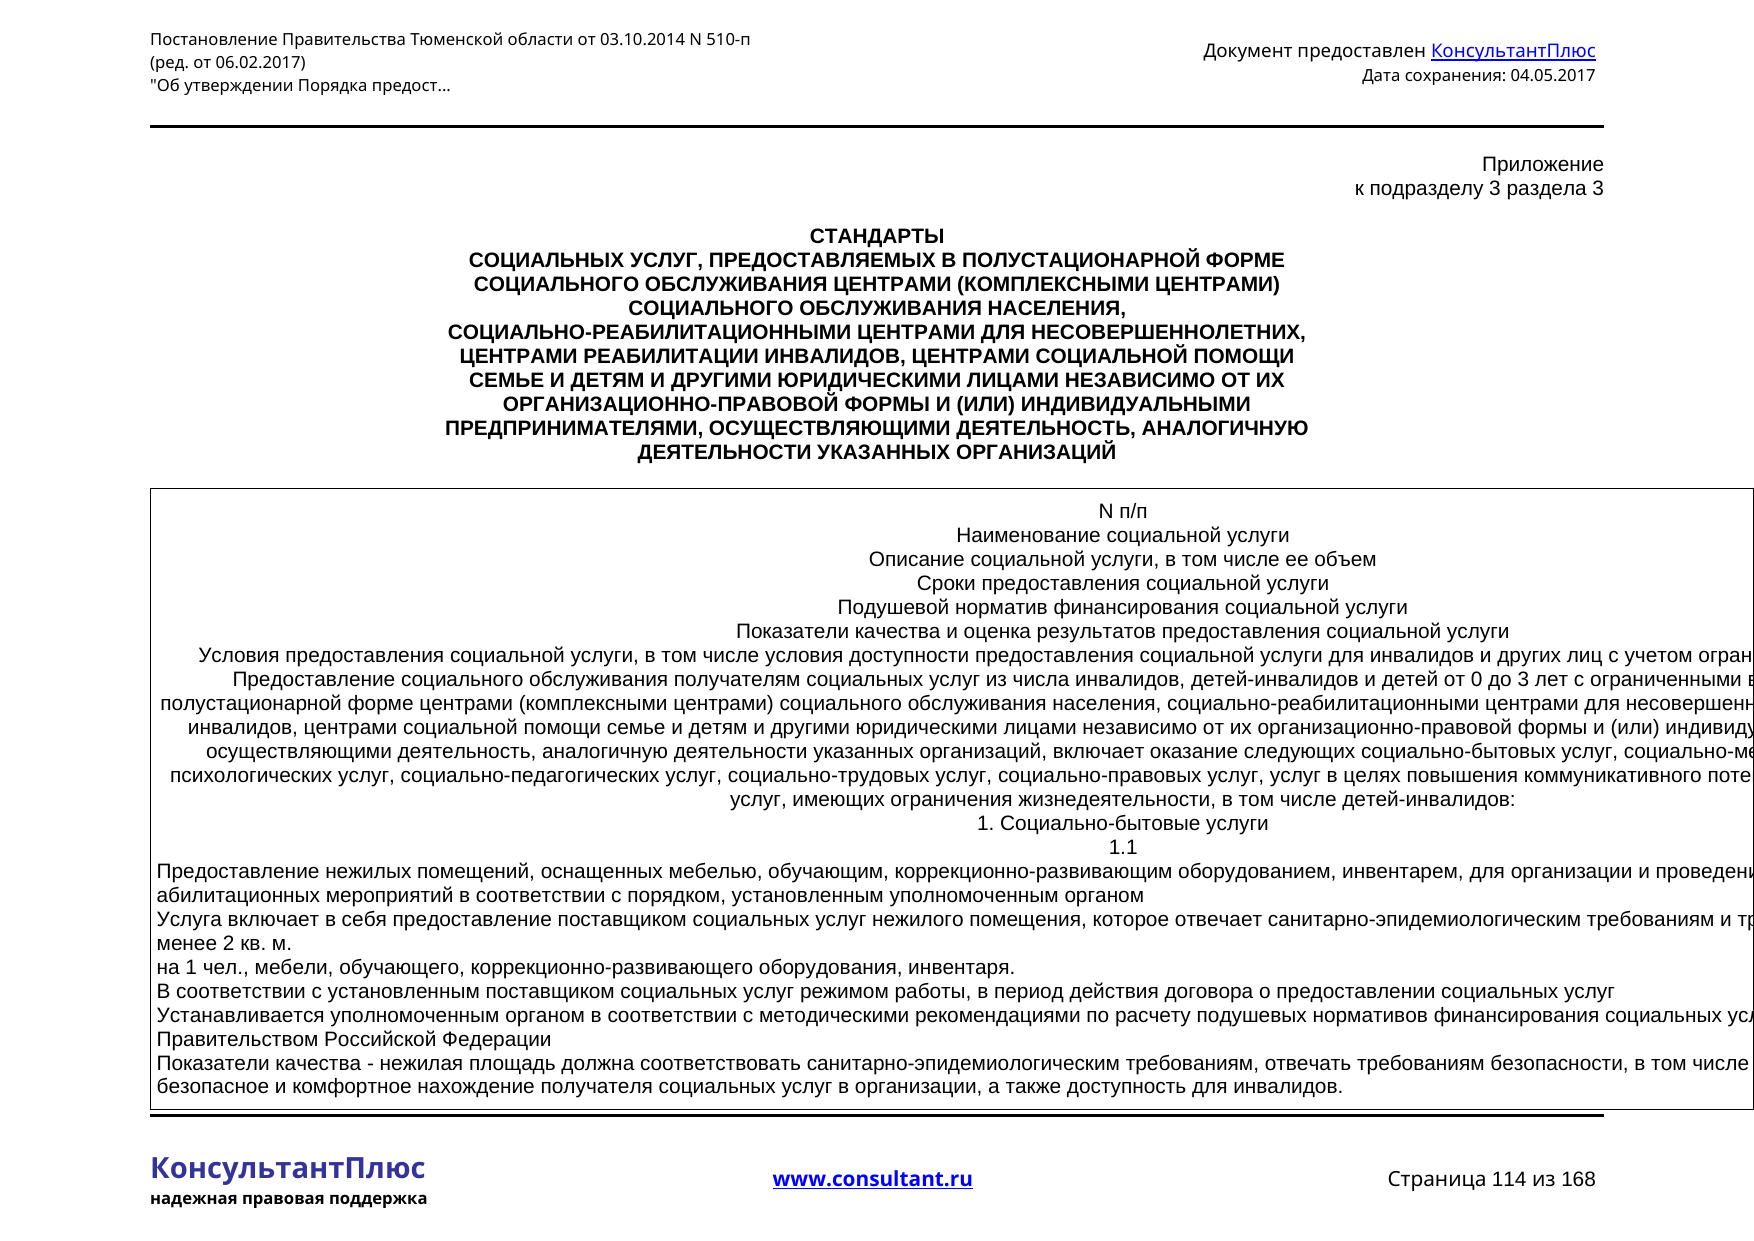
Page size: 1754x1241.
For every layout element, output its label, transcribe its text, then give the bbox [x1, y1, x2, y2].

title СОЦИАЛЬНОГО ОБСЛУЖИВАНИЯ НАСЕЛЕНИЯ, [150, 296, 1604, 320]
list Приложение [150, 152, 1604, 176]
title СОЦИАЛЬНО-РЕАБИЛИТАЦИОННЫМИ ЦЕНТРАМИ ДЛЯ НЕСОВЕРШЕННОЛЕТНИХ, [150, 320, 1604, 344]
title СОЦИАЛЬНОГО ОБСЛУЖИВАНИЯ ЦЕНТРАМИ (КОМПЛЕКСНЫМИ ЦЕНТРАМИ) [150, 272, 1604, 296]
title ПРЕДПРИНИМАТЕЛЯМИ, ОСУЩЕСТВЛЯЮЩИМИ ДЕЯТЕЛЬНОСТЬ, АНАЛОГИЧНУЮ [150, 416, 1604, 440]
title СОЦИАЛЬНЫХ УСЛУГ, ПРЕДОСТАВЛЯЕМЫХ В ПОЛУСТАЦИОНАРНОЙ ФОРМЕ [150, 248, 1604, 272]
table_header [151, 489, 1753, 1109]
title СТАНДАРТЫ [150, 224, 1604, 248]
title ДЕЯТЕЛЬНОСТИ УКАЗАННЫХ ОРГАНИЗАЦИЙ [150, 440, 1604, 464]
title ЦЕНТРАМИ РЕАБИЛИТАЦИИ ИНВАЛИДОВ, ЦЕНТРАМИ СОЦИАЛЬНОЙ ПОМОЩИ [150, 344, 1604, 368]
title СЕМЬЕ И ДЕТЯМ И ДРУГИМИ ЮРИДИЧЕСКИМИ ЛИЦАМИ НЕЗАВИСИМО ОТ ИХ [150, 368, 1604, 392]
text к подразделу 3 раздела 3 [150, 176, 1604, 200]
title ОРГАНИЗАЦИОННО-ПРАВОВОЙ ФОРМЫ И (ИЛИ) ИНДИВИДУАЛЬНЫМИ [150, 392, 1604, 416]
